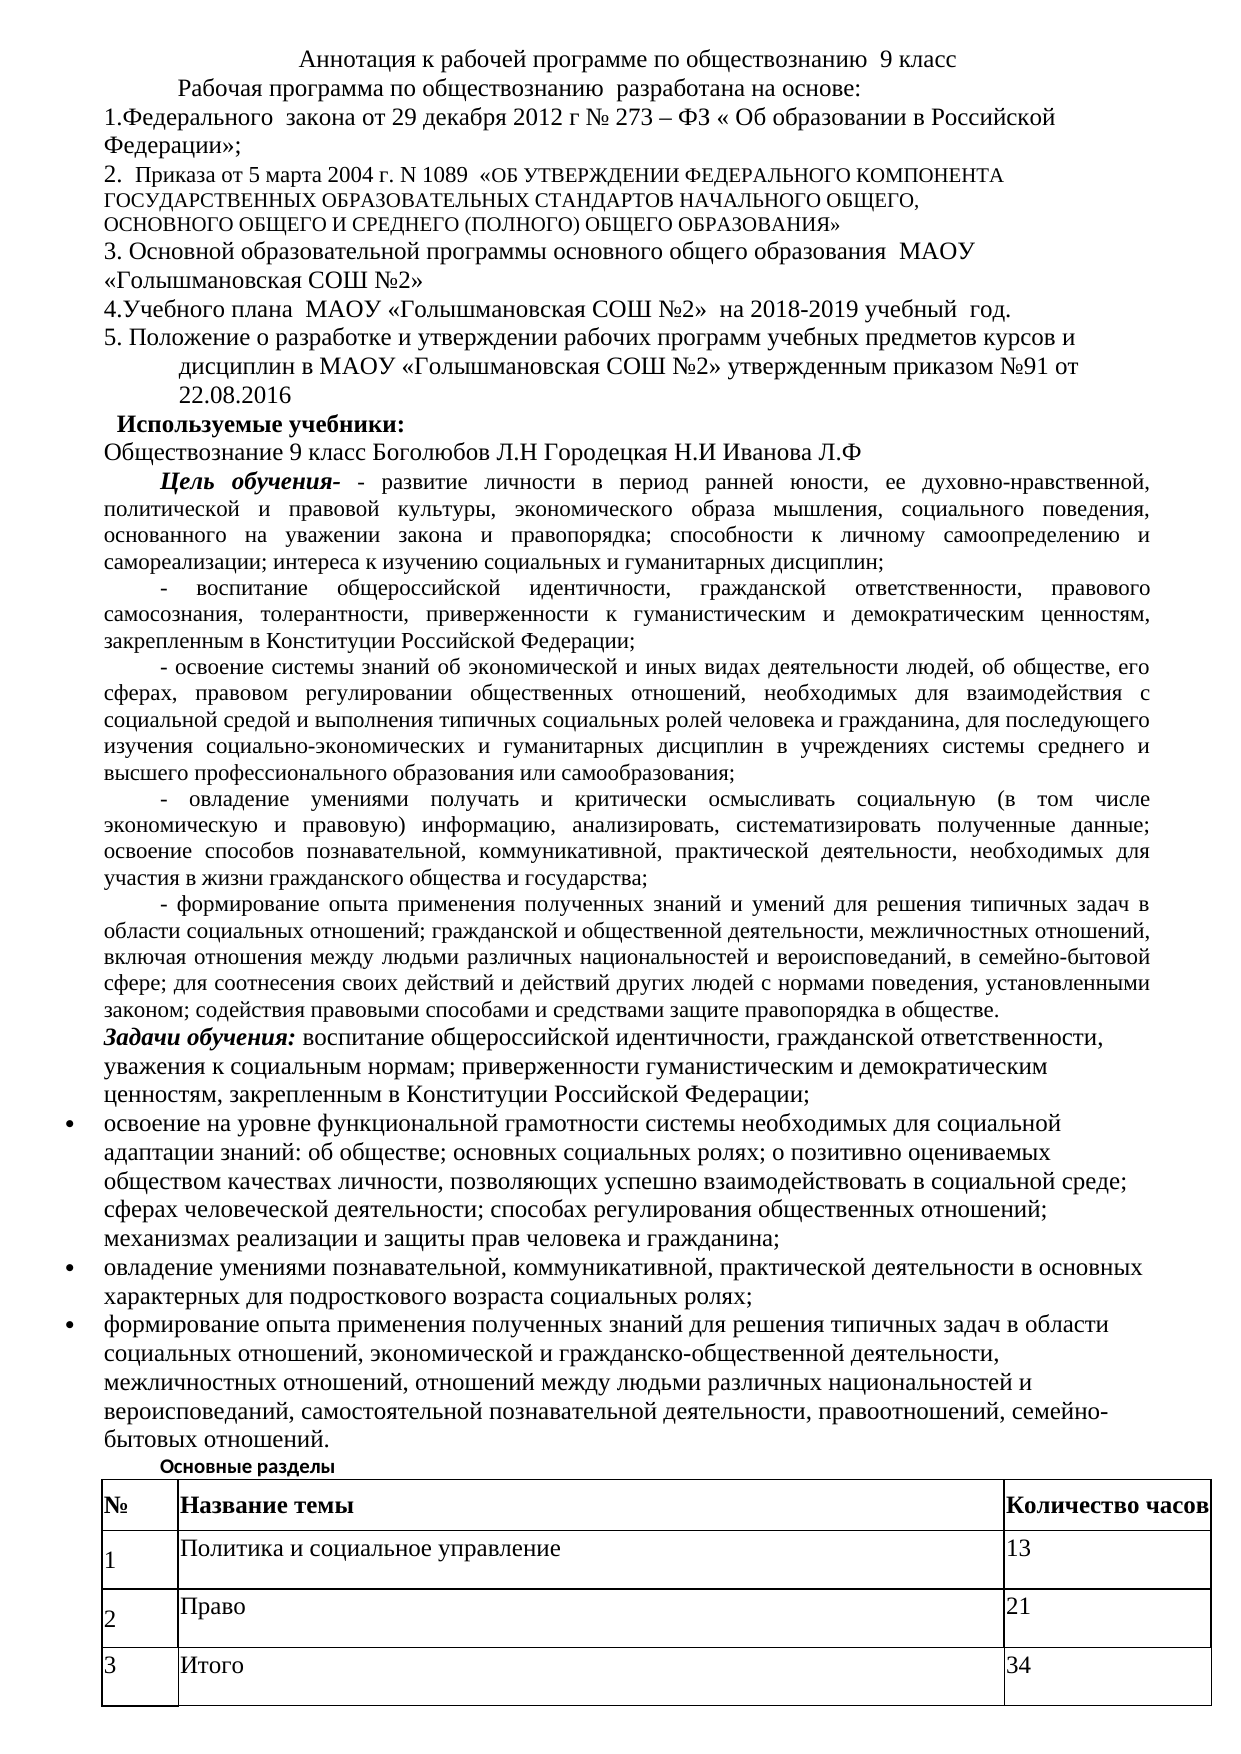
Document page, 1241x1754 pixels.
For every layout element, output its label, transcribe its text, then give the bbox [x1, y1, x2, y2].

list освоение на уровне функциональной грамотности системы необходимых для социальной адаптации знаний: об обществе; основных социальных ролях; о позитивно оцениваемых обществом качествах личности, позволяющих успешно взаимодействовать в социальной среде; сферах человеческой деятельности; способах регулирования общественных отношений; механизмах реализации и защиты прав человека и гражданина; [66, 1108, 1152, 1252]
table_cell 34 [1005, 1648, 1211, 1705]
list овладение умениями познавательной, коммуникативной, практической деятельности в основных характерных для подросткового возраста социальных ролях; [66, 1252, 1152, 1309]
text - воспитание общероссийской идентичности, гражданской ответственности, правового самосознания, толерантности, приверженности к гуманистическим и демократическим ценностям, закрепленным в Конституции Российской Федерации; [103, 574, 1152, 653]
table_header Название темы [179, 1480, 1003, 1529]
table_cell 3 [103, 1648, 178, 1705]
text 4.Учебного плана МАОУ «Голышмановская СОШ №2» на 2018-2019 учебный год. [103, 294, 1152, 322]
text Рабочая программа по обществознанию разработана на основе: [103, 73, 1152, 102]
title ОСНОВНОГО ОБЩЕГО И СРЕДНЕГО (ПОЛНОГО) ОБЩЕГО ОБРАЗОВАНИЯ» [103, 212, 1152, 236]
table_cell Политика и социальное управление [179, 1531, 1003, 1588]
text - формирование опыта применения полученных знаний и умений для решения типичных задач в области социальных отношений; гражданской и общественной деятельности, межличностных отношений, включая отношения между людьми различных национальностей и вероисповеданий, в семейно-бытовой сфере; для соотнесения своих действий и действий других людей с нормами поведения, установленными законом; содействия правовыми способами и средствами защите правопорядка в обществе. [103, 890, 1152, 1022]
text - освоение системы знаний об экономической и иных видах деятельности людей, об обществе, его сферах, правовом регулировании общественных отношений, необходимых для взаимодействия с социальной средой и выполнения типичных социальных ролей человека и гражданина, для последующего изучения социально-экономических и гуманитарных дисциплин в учреждениях системы среднего и высшего профессионального образования или самообразования; [103, 653, 1152, 785]
table_cell 2 [103, 1590, 177, 1647]
text Основные разделы [103, 1453, 1152, 1479]
text Используемые учебники: [103, 409, 1152, 437]
text 3. Основной образовательной программы основного общего образования МАОУ «Голышмановская СОШ №2» [103, 236, 1152, 294]
list формирование опыта применения полученных знаний для решения типичных задач в области социальных отношений, экономической и гражданско-общественной деятельности, межличностных отношений, отношений между людьми различных национальностей и вероисповеданий, самостоятельной познавательной деятельности, правоотношений, семейно-бытовых отношений. [66, 1309, 1152, 1453]
table_header Количество часов [1005, 1480, 1210, 1529]
table_cell Право [179, 1590, 1003, 1647]
table_cell 13 [1005, 1531, 1210, 1588]
table_header № [103, 1480, 177, 1529]
text ГОСУДАРСТВЕННЫХ ОБРАЗОВАТЕЛЬНЫХ СТАНДАРТОВ НАЧАЛЬНОГО ОБЩЕГО, [103, 188, 1152, 212]
text Цель обучения- - развитие личности в период ранней юности, ее духовно-нравственной, политической и правовой культуры, экономического образа мышления, социального поведения, основанного на уважении закона и правопорядка; способности к личному самоопределению и самореализации; интереса к изучению социальных и гуманитарных дисциплин; [103, 466, 1152, 574]
text Задачи обучения: воспитание общероссийской идентичности, гражданской ответственности, уважения к социальным нормам; приверженности гуманистическим и демократическим ценностям, закрепленным в Конституции Российской Федерации; [103, 1022, 1152, 1108]
text 1.Федерального закона от 29 декабря 2012 г № 273 – ФЗ « Об образовании в Российской Федерации»; [241, 102, 1152, 159]
table_cell 1 [103, 1531, 177, 1588]
title 2. Приказа от 5 марта 2004 г. N 1089 «ОБ УТВЕРЖДЕНИИ ФЕДЕРАЛЬНОГО КОМПОНЕНТА [128, 159, 1152, 188]
text Аннотация к рабочей программе по обществознанию 9 класс [103, 44, 1152, 73]
text 5. Положение о разработке и утверждении рабочих программ учебных предметов курсов и дисциплин в МАОУ «Голышмановская СОШ №2» утвержденным приказом №91 от 22.08.2016 [103, 322, 1152, 409]
text - овладение умениями получать и критически осмысливать социальную (в том числе экономическую и правовую) информацию, анализировать, систематизировать полученные данные; освоение способов познавательной, коммуникативной, практической деятельности, необходимых для участия в жизни гражданского общества и государства; [103, 785, 1152, 890]
table_cell Итого [179, 1648, 1004, 1705]
text Обществознание 9 класс Боголюбов Л.Н Городецкая Н.И Иванова Л.Ф [103, 437, 1152, 466]
table_cell 21 [1005, 1590, 1210, 1647]
